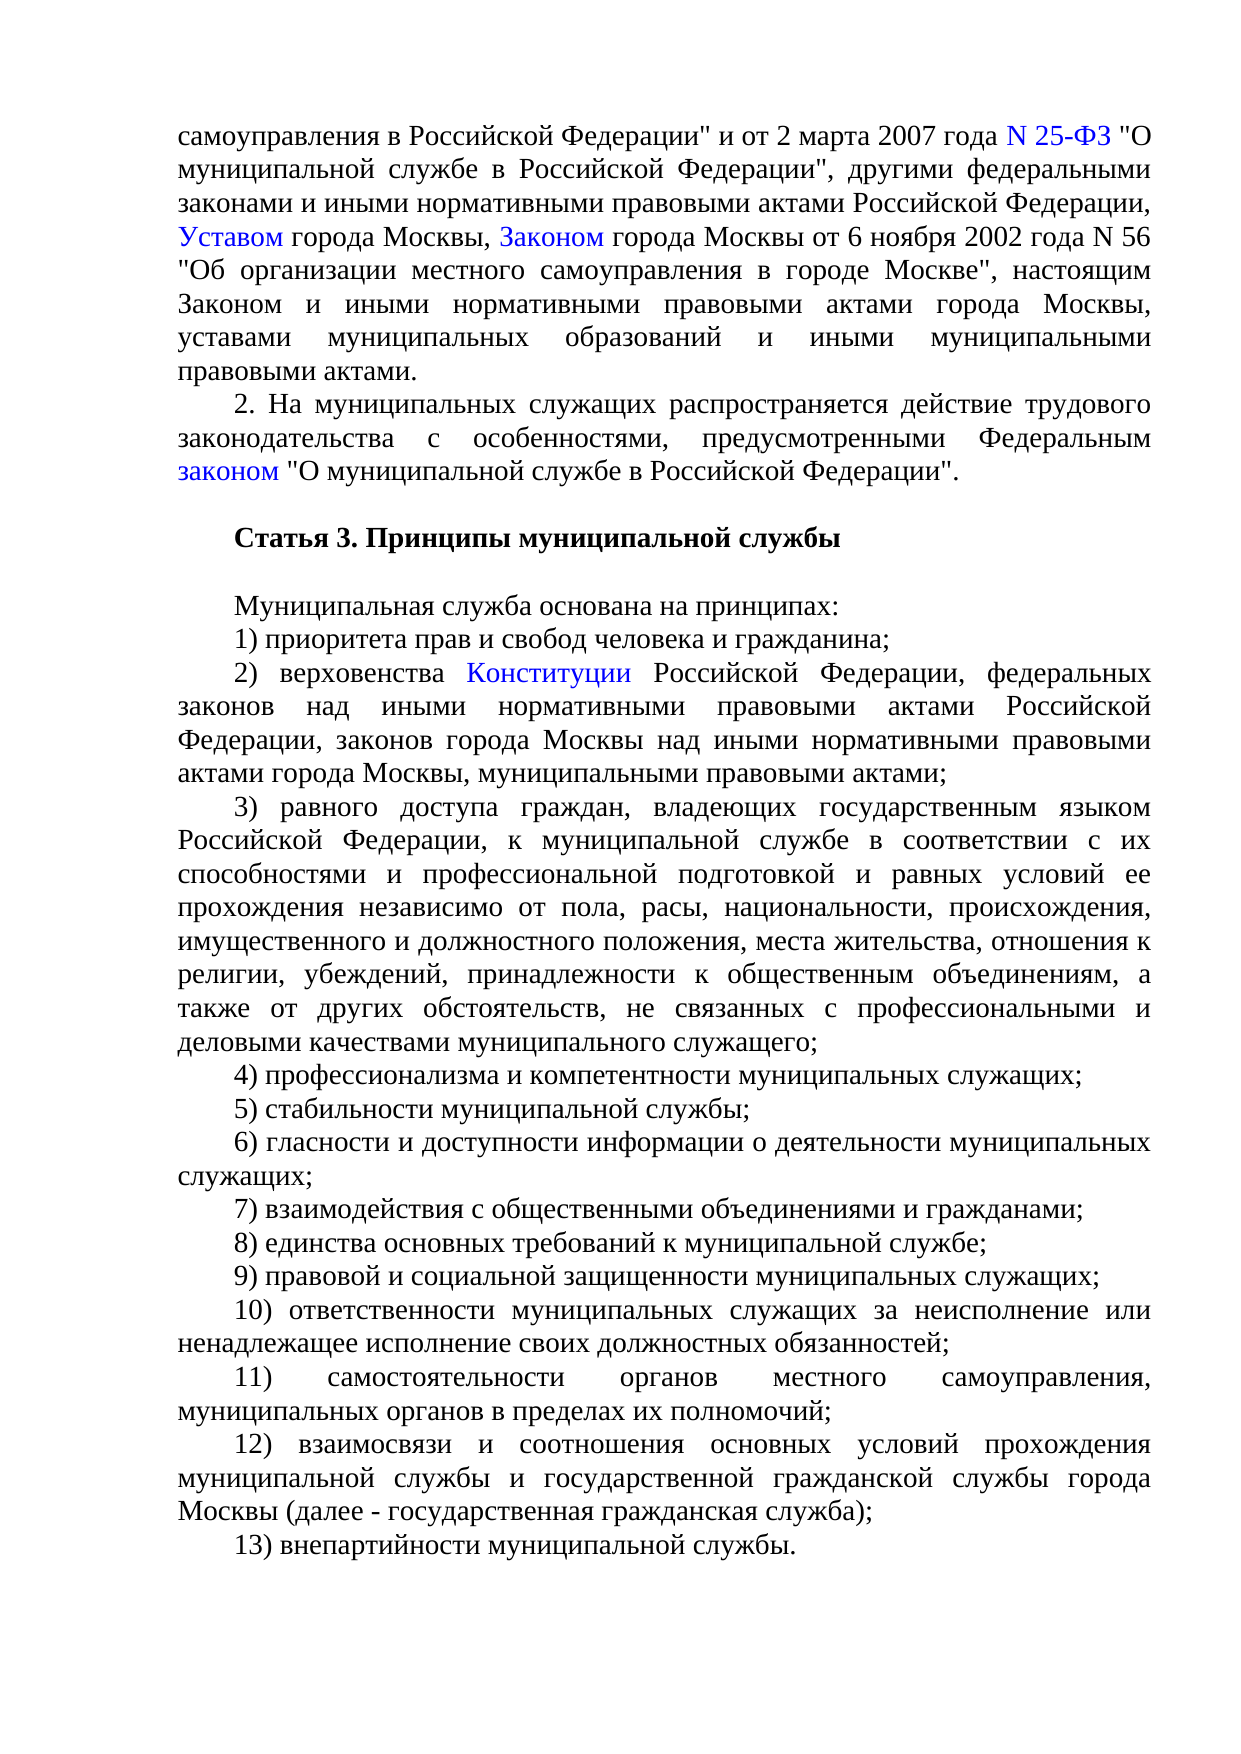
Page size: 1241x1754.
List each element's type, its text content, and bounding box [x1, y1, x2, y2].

text Статья 3. Принципы муниципальной службы [177, 521, 1152, 554]
text 3) равного доступа граждан, владеющих государственным языком Российской Федерации, к муниципальной службе в соответствии с их способностями и профессиональной подготовкой и равных условий ее прохождения независимо от пола, расы, национальности, происхождения, имущественного и должностного положения, места жительства, отношения к религии, убеждений, принадлежности к общественным объединениям, а также от других обстоятельств, не связанных с профессиональными и деловыми качествами муниципального служащего; [177, 789, 1152, 1057]
text 8) единства основных требований к муниципальной службе; [177, 1225, 1152, 1258]
text 5) стабильности муниципальной службы; [177, 1091, 1152, 1124]
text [177, 118, 1152, 386]
text 10) ответственности муниципальных служащих за неисполнение или ненадлежащее исполнение своих должностных обязанностей; [177, 1292, 1152, 1359]
text 2) верховенства Конституции Российской Федерации, федеральных законов над иными нормативными правовыми актами Российской Федерации, законов города Москвы над иными нормативными правовыми актами города Москвы, муниципальными правовыми актами; [177, 655, 1152, 789]
text 11) самостоятельности органов местного самоуправления, муниципальных органов в пределах их полномочий; [177, 1359, 1152, 1426]
text 13) внепартийности муниципальной службы. [177, 1527, 1152, 1560]
text 7) взаимодействия с общественными объединениями и гражданами; [177, 1191, 1152, 1225]
text 12) взаимосвязи и соотношения основных условий прохождения муниципальной службы и государственной гражданской службы города Москвы (далее - государственная гражданская служба); [177, 1426, 1152, 1527]
text 6) гласности и доступности информации о деятельности муниципальных служащих; [177, 1124, 1152, 1191]
text Муниципальная служба основана на принципах: [177, 588, 1152, 621]
text 1) приоритета прав и свобод человека и гражданина; [177, 621, 1152, 655]
text 2. На муниципальных служащих распространяется действие трудового законодательства с особенностями, предусмотренными Федеральным законом "О муниципальной службе в Российской Федерации". [177, 386, 1152, 487]
text 4) профессионализма и компетентности муниципальных служащих; [177, 1057, 1152, 1091]
text 9) правовой и социальной защищенности муниципальных служащих; [177, 1258, 1152, 1292]
